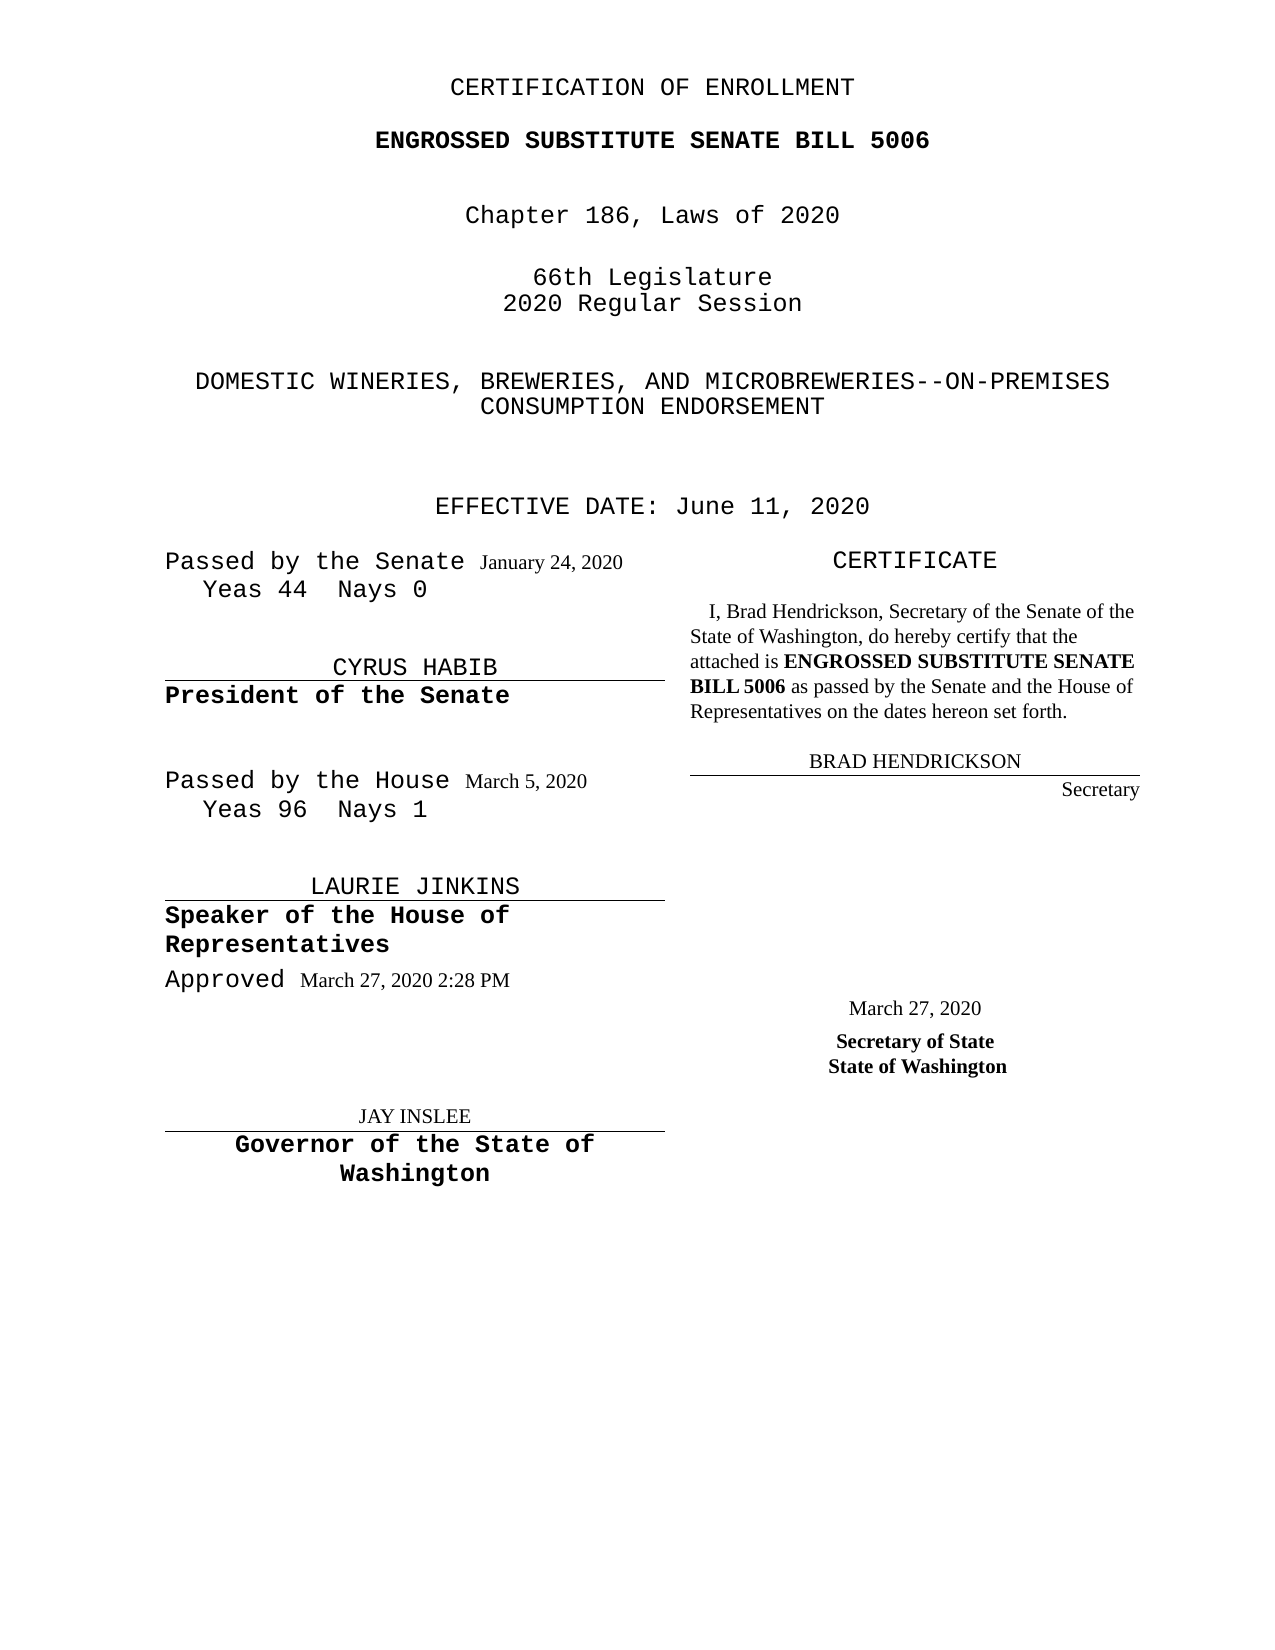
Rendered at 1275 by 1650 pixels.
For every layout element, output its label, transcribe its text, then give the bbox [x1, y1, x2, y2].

table_cell March 27, 2020 [678, 964, 1152, 1024]
table_header Passed by the Senate January 24, 2020 Yeas 44 Nays 0 CYRUS HABIB President of the Senate Passed by the House March 5, 2020 Yeas 96 Nays 1 LAURIE JINKINS Speaker of the House of Representatives [153, 544, 677, 964]
table_cell JAY INSLEE Governor of the State of Washington [153, 1025, 677, 1193]
table_cell Approved March 27, 2020 2:28 PM [153, 964, 677, 1024]
table_header CERTIFICATE I, Brad Hendrickson, Secretary of the Senate of the State of Washington, do hereby certify that the attached is ENGROSSED SUBSTITUTE SENATE BILL 5006 as passed by the Senate and the House of Representatives on the dates hereon set forth. BRAD HENDRICKSON Secretary [678, 544, 1152, 964]
text 66th Legislature [135, 266, 1170, 291]
text 2020 Regular Session [135, 291, 1170, 319]
text Chapter 186, Laws of 2020 [135, 203, 1170, 228]
text CERTIFICATION OF ENROLLMENT [135, 75, 1170, 103]
text EFFECTIVE DATE: June 11, 2020 [135, 494, 1170, 519]
table_cell Secretary of State State of Washington [678, 1025, 1152, 1193]
text ENGROSSED SUBSTITUTE SENATE BILL 5006 [135, 128, 1170, 153]
text DOMESTIC WINERIES, BREWERIES, AND MICROBREWERIES--ON-PREMISES CONSUMPTION ENDORSEMENT [135, 369, 1170, 419]
